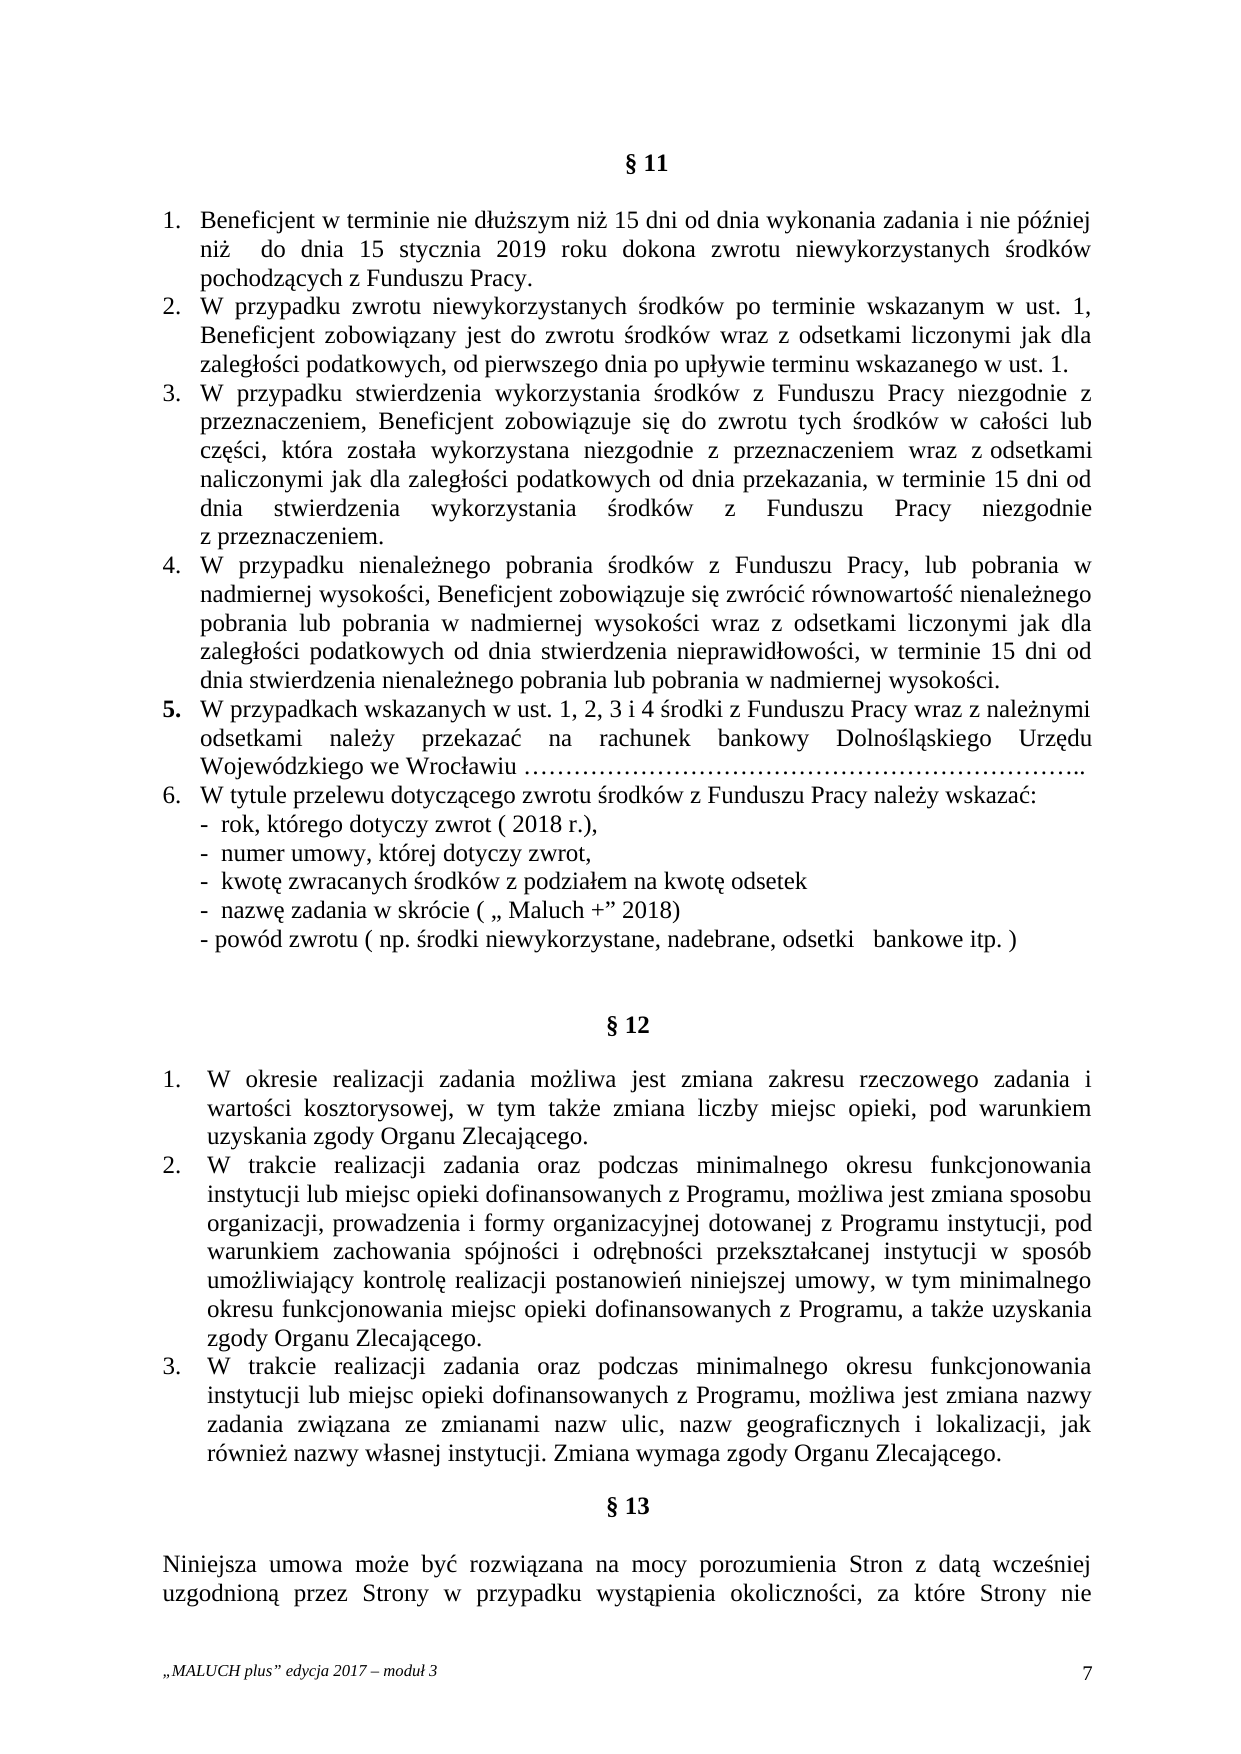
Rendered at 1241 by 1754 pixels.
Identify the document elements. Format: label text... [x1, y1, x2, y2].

list - nazwę zadania w skrócie ( „ Maluch +” 2018) [200, 895, 1093, 924]
list - rok, którego dotyczy zwrot ( 2018 r.), [200, 809, 1093, 838]
text § 13 [162, 1491, 1093, 1520]
list W przypadku zwrotu niewykorzystanych środków po terminie wskazanym w ust. 1, Beneficjent zobowiązany jest do zwrotu środków wraz z odsetkami liczonymi jak dla zaległości podatkowych, od pierwszego dnia po upływie terminu wskazanego w ust. 1. [162, 291, 1093, 378]
list - powód zwrotu ( np. środki niewykorzystane, nadebrane, odsetki bankowe itp. ) [200, 924, 1093, 953]
list W trakcie realizacji zadania oraz podczas minimalnego okresu funkcjonowania instytucji lub miejsc opieki dofinansowanych z Programu, możliwa jest zmiana nazwy zadania związana ze zmianami nazw ulic, nazw geograficznych i lokalizacji, jak również nazwy własnej instytucji. Zmiana wymaga zgody Organu Zlecającego. [162, 1351, 1093, 1466]
list W trakcie realizacji zadania oraz podczas minimalnego okresu funkcjonowania instytucji lub miejsc opieki dofinansowanych z Programu, możliwa jest zmiana sposobu organizacji, prowadzenia i formy organizacyjnej dotowanej z Programu instytucji, pod warunkiem zachowania spójności i odrębności przekształcanej instytucji w sposób umożliwiający kontrolę realizacji postanowień niniejszej umowy, w tym minimalnego okresu funkcjonowania miejsc opieki dofinansowanych z Programu, a także uzyskania zgody Organu Zlecającego. [162, 1150, 1093, 1351]
list W przypadkach wskazanych w ust. 1, 2, 3 i 4 środki z Funduszu Pracy wraz z należnymi odsetkami należy przekazać na rachunek bankowy Dolnośląskiego Urzędu Wojewódzkiego we Wrocławiu ………………………………………………………….. [162, 694, 1093, 780]
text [162, 1549, 1093, 1606]
list - kwotę zwracanych środków z podziałem na kwotę odsetek [200, 866, 1093, 895]
list W przypadku stwierdzenia wykorzystania środków z Funduszu Pracy niezgodnie z przeznaczeniem, Beneficjent zobowiązuje się do zwrotu tych środków w całości lub części, która została wykorzystana niezgodnie z przeznaczeniem wraz z odsetkami naliczonymi jak dla zaległości podatkowych od dnia przekazania, w terminie 15 dni od dnia stwierdzenia wykorzystania środków z Funduszu Pracy niezgodnie z przeznaczeniem. [162, 378, 1093, 550]
list W przypadku nienależnego pobrania środków z Funduszu Pracy, lub pobrania w nadmiernej wysokości, Beneficjent zobowiązuje się zwrócić równowartość nienależnego pobrania lub pobrania w nadmiernej wysokości wraz z odsetkami liczonymi jak dla zaległości podatkowych od dnia stwierdzenia nieprawidłowości, w terminie 15 dni od dnia stwierdzenia nienależnego pobrania lub pobrania w nadmiernej wysokości. [162, 550, 1093, 694]
list W okresie realizacji zadania możliwa jest zmiana zakresu rzeczowego zadania i wartości kosztorysowej, w tym także zmiana liczby miejsc opieki, pod warunkiem uzyskania zgody Organu Zlecającego. [162, 1064, 1093, 1150]
list W tytule przelewu dotyczącego zwrotu środków z Funduszu Pracy należy wskazać: [162, 780, 1093, 809]
list - numer umowy, której dotyczy zwrot, [200, 838, 1093, 866]
list Beneficjent w terminie nie dłuższym niż 15 dni od dnia wykonania zadania i nie później niż do dnia 15 stycznia 2019 roku dokona zwrotu niewykorzystanych środków pochodzących z Funduszu Pracy. [162, 205, 1093, 291]
text § 11 [200, 148, 1093, 176]
text § 12 [162, 1010, 1093, 1039]
